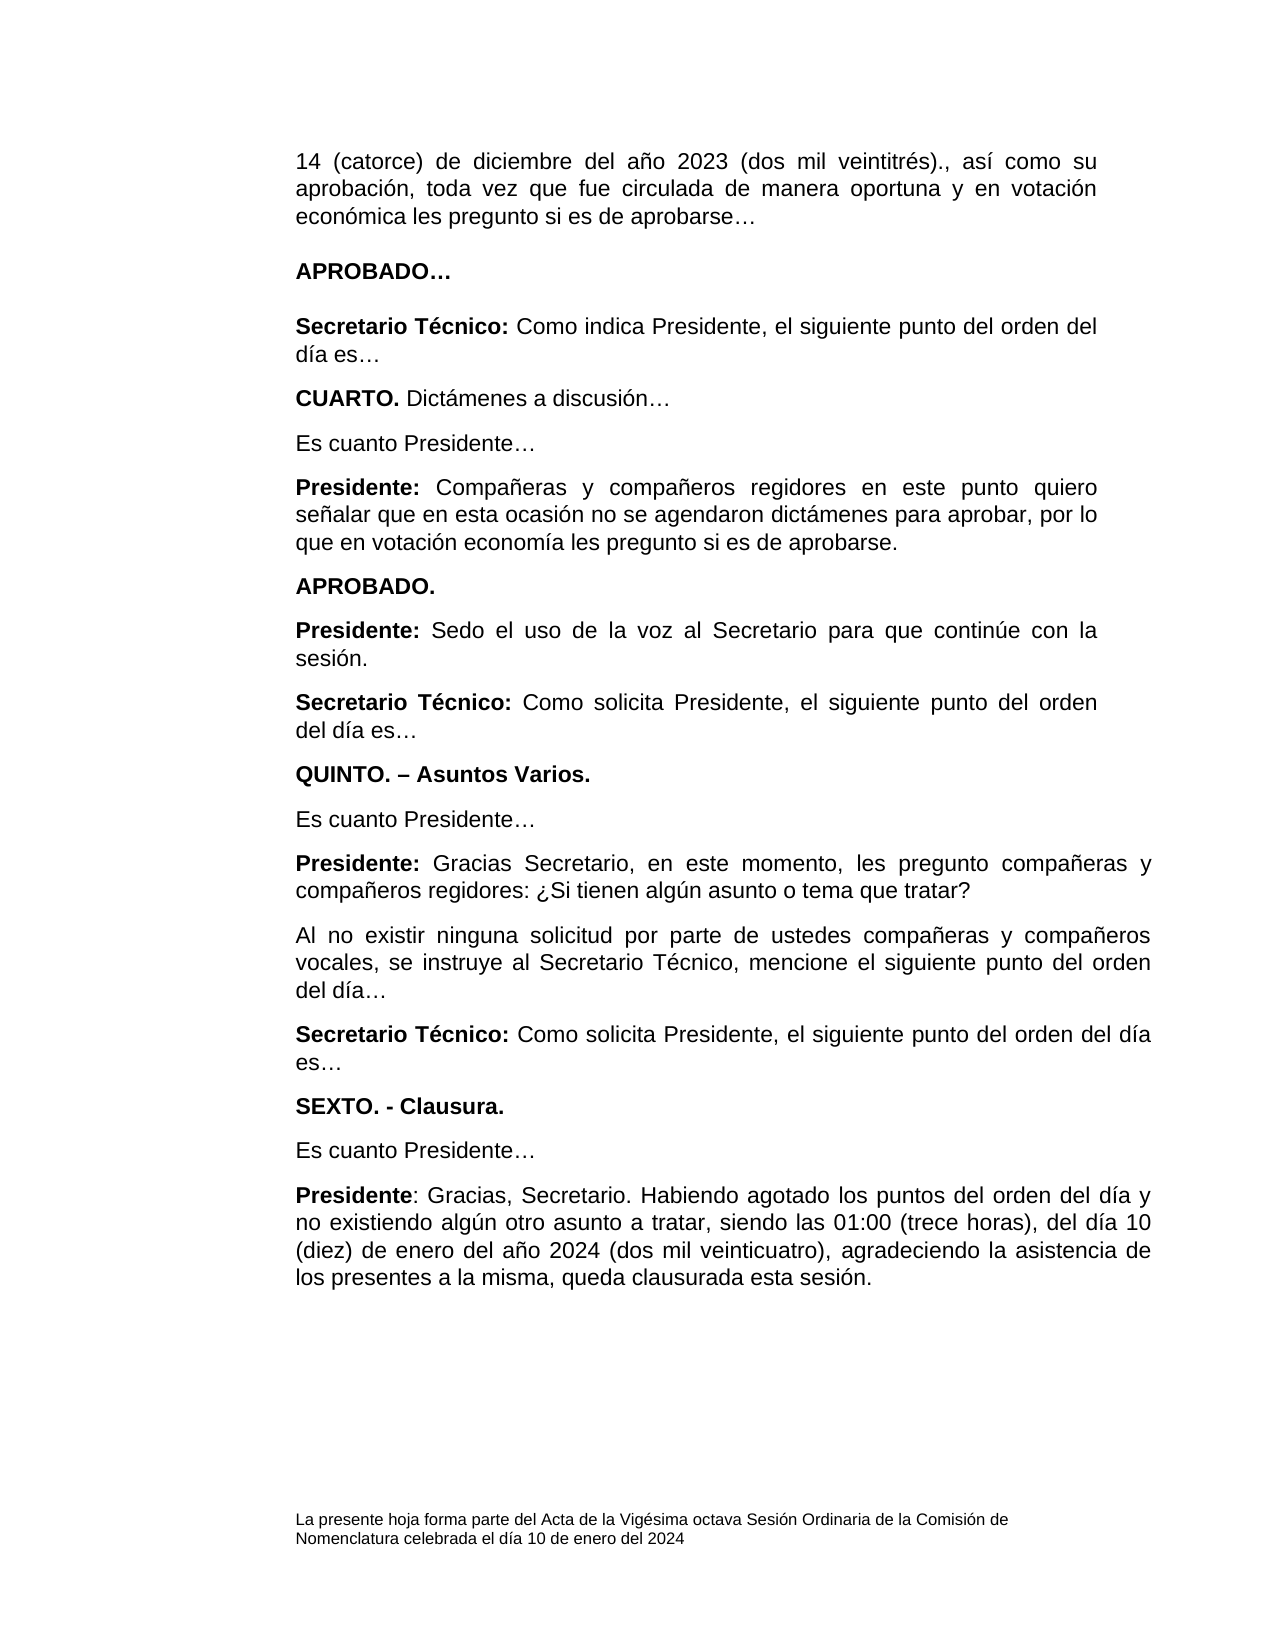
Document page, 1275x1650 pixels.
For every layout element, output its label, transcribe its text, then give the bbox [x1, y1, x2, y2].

text Presidente: Compañeras y compañeros regidores en este punto quiero señalar que en esta ocasión no se agendaron dictámenes para aprobar, por lo que en votación economía les pregunto si es de aprobarse. [295, 474, 1098, 555]
text Al no existir ninguna solicitud por parte de ustedes compañeras y compañeros vocales, se instruye al Secretario Técnico, mencione el siguiente punto del orden del día… [295, 922, 1152, 1003]
text Es cuanto Presidente… [295, 1137, 1152, 1164]
text Presidente: Sedo el uso de la voz al Secretario para que continúe con la sesión. [295, 617, 1098, 671]
text Es cuanto Presidente… [295, 429, 1098, 456]
text QUINTO. – Asuntos Varios. [295, 761, 1098, 788]
text Presidente: Gracias, Secretario. Habiendo agotado los puntos del orden del día y no existiendo algún otro asunto a tratar, siendo las 01:00 (trece horas), del día 10 (diez) de enero del año 2024 (dos mil veinticuatro), agradeciendo la asistencia de los presentes a la misma, queda clausurada esta sesión. [295, 1182, 1152, 1291]
text CUARTO. Dictámenes a discusión… [295, 385, 1098, 412]
text SEXTO. - Clausura. [295, 1093, 1152, 1119]
text Secretario Técnico: Como solicita Presidente, el siguiente punto del orden del día es… [295, 1021, 1152, 1075]
text Secretario Técnico: Como solicita Presidente, el siguiente punto del orden del día es… [295, 689, 1098, 743]
text Es cuanto Presidente… [295, 806, 1098, 832]
text Presidente: Gracias Secretario, en este momento, les pregunto compañeras y compañeros regidores: ¿Si tienen algún asunto o tema que tratar? [295, 850, 1152, 904]
text 14 (catorce) de diciembre del año 2023 (dos mil veintitrés)., así como su aprobación, toda vez que fue circulada de manera oportuna y en votación económica les pregunto si es de aprobarse… [295, 148, 1098, 229]
text APROBADO. [295, 573, 1098, 599]
text APROBADO… [295, 258, 1098, 284]
text Secretario Técnico: Como indica Presidente, el siguiente punto del orden del día es… [295, 313, 1098, 367]
